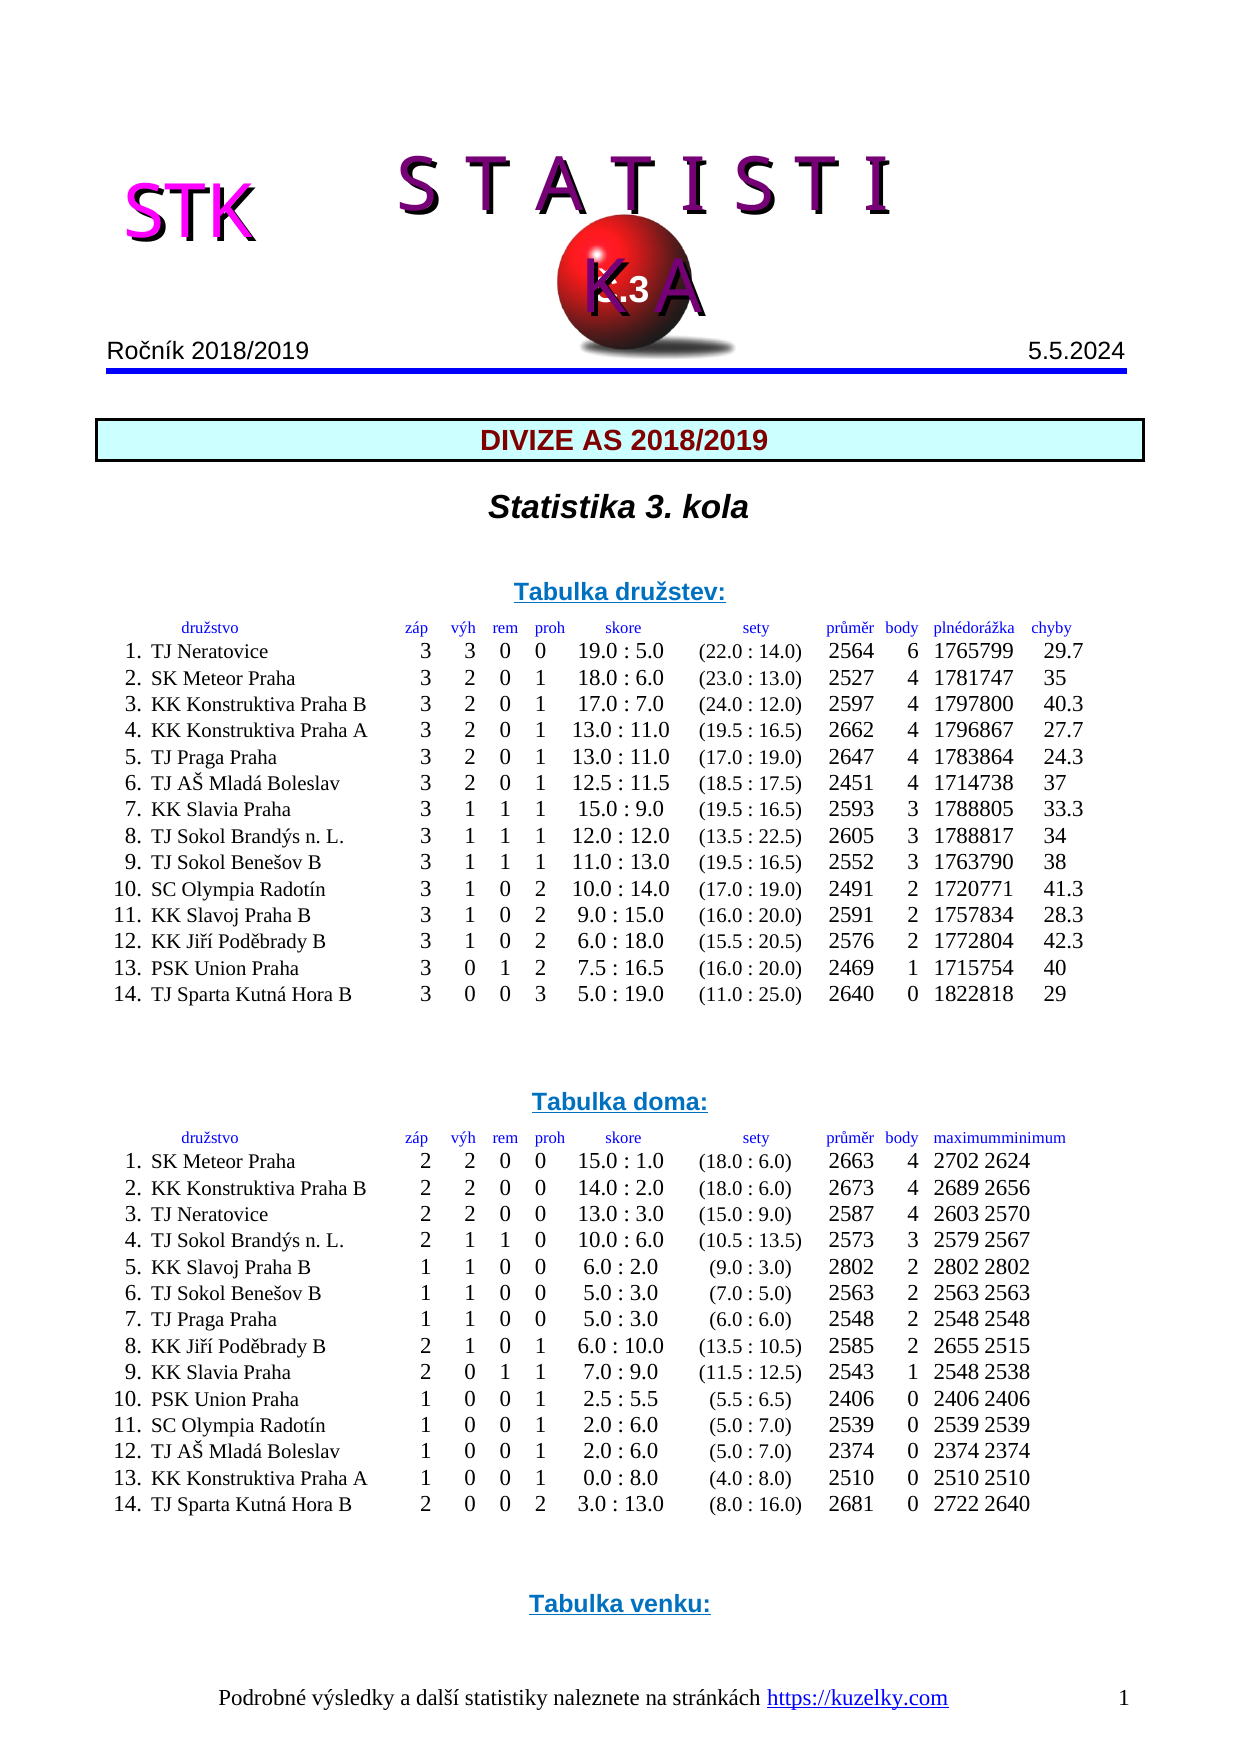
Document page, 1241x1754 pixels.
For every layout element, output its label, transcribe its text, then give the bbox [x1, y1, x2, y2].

text 1. TJ Neratovice 3 3 0 0 19.0 : 5.0 (22.0 : 14.0) 2564 6 1765 799 29.7 [106, 637, 1134, 664]
text 12. KK Jiří Poděbrady B 3 1 0 2 6.0 : 18.0 (15.5 : 20.5) 2576 2 1772 804 42.3 [106, 927, 1134, 954]
text 7. TJ Praga Praha 1 1 0 0 5.0 : 3.0 (6.0 : 6.0) 2548 2 2548 2548 [106, 1306, 1134, 1332]
text 6. TJ Sokol Benešov B 1 1 0 0 5.0 : 3.0 (7.0 : 5.0) 2563 2 2563 2563 [106, 1279, 1134, 1306]
text 6. TJ AŠ Mladá Boleslav 3 2 0 1 12.5 : 11.5 (18.5 : 17.5) 2451 4 1714 738 37 [106, 769, 1134, 796]
text 11. SC Olympia Radotín 1 0 0 1 2.0 : 6.0 (5.0 : 7.0) 2539 0 2539 2539 [106, 1411, 1134, 1437]
text Č.3 [106, 267, 587, 310]
text Tabulka venku: [94, 1589, 1145, 1618]
text Č.3 [687, 267, 1134, 310]
text Č.3 [609, 267, 671, 310]
text 9. TJ Sokol Benešov B 3 1 1 1 11.0 : 13.0 (19.5 : 16.5) 2552 3 1763 790 38 [106, 848, 1134, 874]
text 10. SC Olympia Radotín 3 1 0 2 10.0 : 14.0 (17.0 : 19.0) 2491 2 1720 771 41.3 [106, 874, 1134, 901]
text 2. KK Konstruktiva Praha B 2 2 0 0 14.0 : 2.0 (18.0 : 6.0) 2673 4 2689 2656 [106, 1174, 1134, 1200]
text 13. PSK Union Praha 3 0 1 2 7.5 : 16.5 (16.0 : 20.0) 2469 1 1715 754 40 [106, 954, 1134, 980]
text 8. KK Jiří Poděbrady B 2 1 0 1 6.0 : 10.0 (13.5 : 10.5) 2585 2 2655 2515 [106, 1332, 1134, 1358]
text 5. TJ Praga Praha 3 2 0 1 13.0 : 11.0 (17.0 : 19.0) 2647 4 1783 864 24.3 [106, 743, 1134, 769]
text 12. TJ AŠ Mladá Boleslav 1 0 0 1 2.0 : 6.0 (5.0 : 7.0) 2374 0 2374 2374 [106, 1437, 1134, 1464]
text 1. SK Meteor Praha 2 2 0 0 15.0 : 1.0 (18.0 : 6.0) 2663 4 2702 2624 [106, 1147, 1134, 1174]
text 3. TJ Neratovice 2 2 0 0 13.0 : 3.0 (15.0 : 9.0) 2587 4 2603 2570 [106, 1200, 1134, 1226]
text 3. KK Konstruktiva Praha B 3 2 0 1 17.0 : 7.0 (24.0 : 12.0) 2597 4 1797 800 40.3 [106, 690, 1134, 716]
text 14. TJ Sparta Kutná Hora B 3 0 0 3 5.0 : 19.0 (11.0 : 25.0) 2640 0 1822 818 29 [106, 980, 1134, 1006]
text družstvo záp výh rem proh skore sety průměr body plné dorážka chyby [106, 618, 1134, 637]
text družstvo záp výh rem proh skore sety průměr body maximum minimum [106, 1128, 1134, 1147]
text 7. KK Slavia Praha 3 1 1 1 15.0 : 9.0 (19.5 : 16.5) 2593 3 1788 805 33.3 [106, 796, 1134, 822]
text Tabulka družstev: [94, 577, 1145, 606]
text Ročník 2018/2019 5.5.2024 [106, 336, 1134, 365]
text 4. TJ Sokol Brandýs n. L. 2 1 1 0 10.0 : 6.0 (10.5 : 13.5) 2573 3 2579 2567 [106, 1226, 1134, 1253]
text Statistika 3. kola [106, 487, 1134, 526]
text Tabulka doma: [94, 1087, 1145, 1116]
text 11. KK Slavoj Praha B 3 1 0 2 9.0 : 15.0 (16.0 : 20.0) 2591 2 1757 834 28.3 [106, 901, 1134, 927]
text 5. KK Slavoj Praha B 1 1 0 0 6.0 : 2.0 (9.0 : 3.0) 2802 2 2802 2802 [106, 1253, 1134, 1279]
text 8. TJ Sokol Brandýs n. L. 3 1 1 1 12.0 : 12.0 (13.5 : 22.5) 2605 3 1788 817 34 [106, 822, 1134, 848]
text 14. TJ Sparta Kutná Hora B 2 0 0 2 3.0 : 13.0 (8.0 : 16.0) 2681 0 2722 2640 [106, 1490, 1134, 1516]
subtitle Divize AS 2018/2019 [98, 421, 1142, 459]
text 10. PSK Union Praha 1 0 0 1 2.5 : 5.5 (5.5 : 6.5) 2406 0 2406 2406 [106, 1384, 1134, 1411]
text 9. KK Slavia Praha 2 0 1 1 7.0 : 9.0 (11.5 : 12.5) 2543 1 2548 2538 [106, 1358, 1134, 1384]
text 2. SK Meteor Praha 3 2 0 1 18.0 : 6.0 (23.0 : 13.0) 2527 4 1781 747 35 [106, 664, 1134, 690]
text 13. KK Konstruktiva Praha A 1 0 0 1 0.0 : 8.0 (4.0 : 8.0) 2510 0 2510 2510 [106, 1464, 1134, 1490]
text 4. KK Konstruktiva Praha A 3 2 0 1 13.0 : 11.0 (19.5 : 16.5) 2662 4 1796 867 27.7 [106, 716, 1134, 743]
